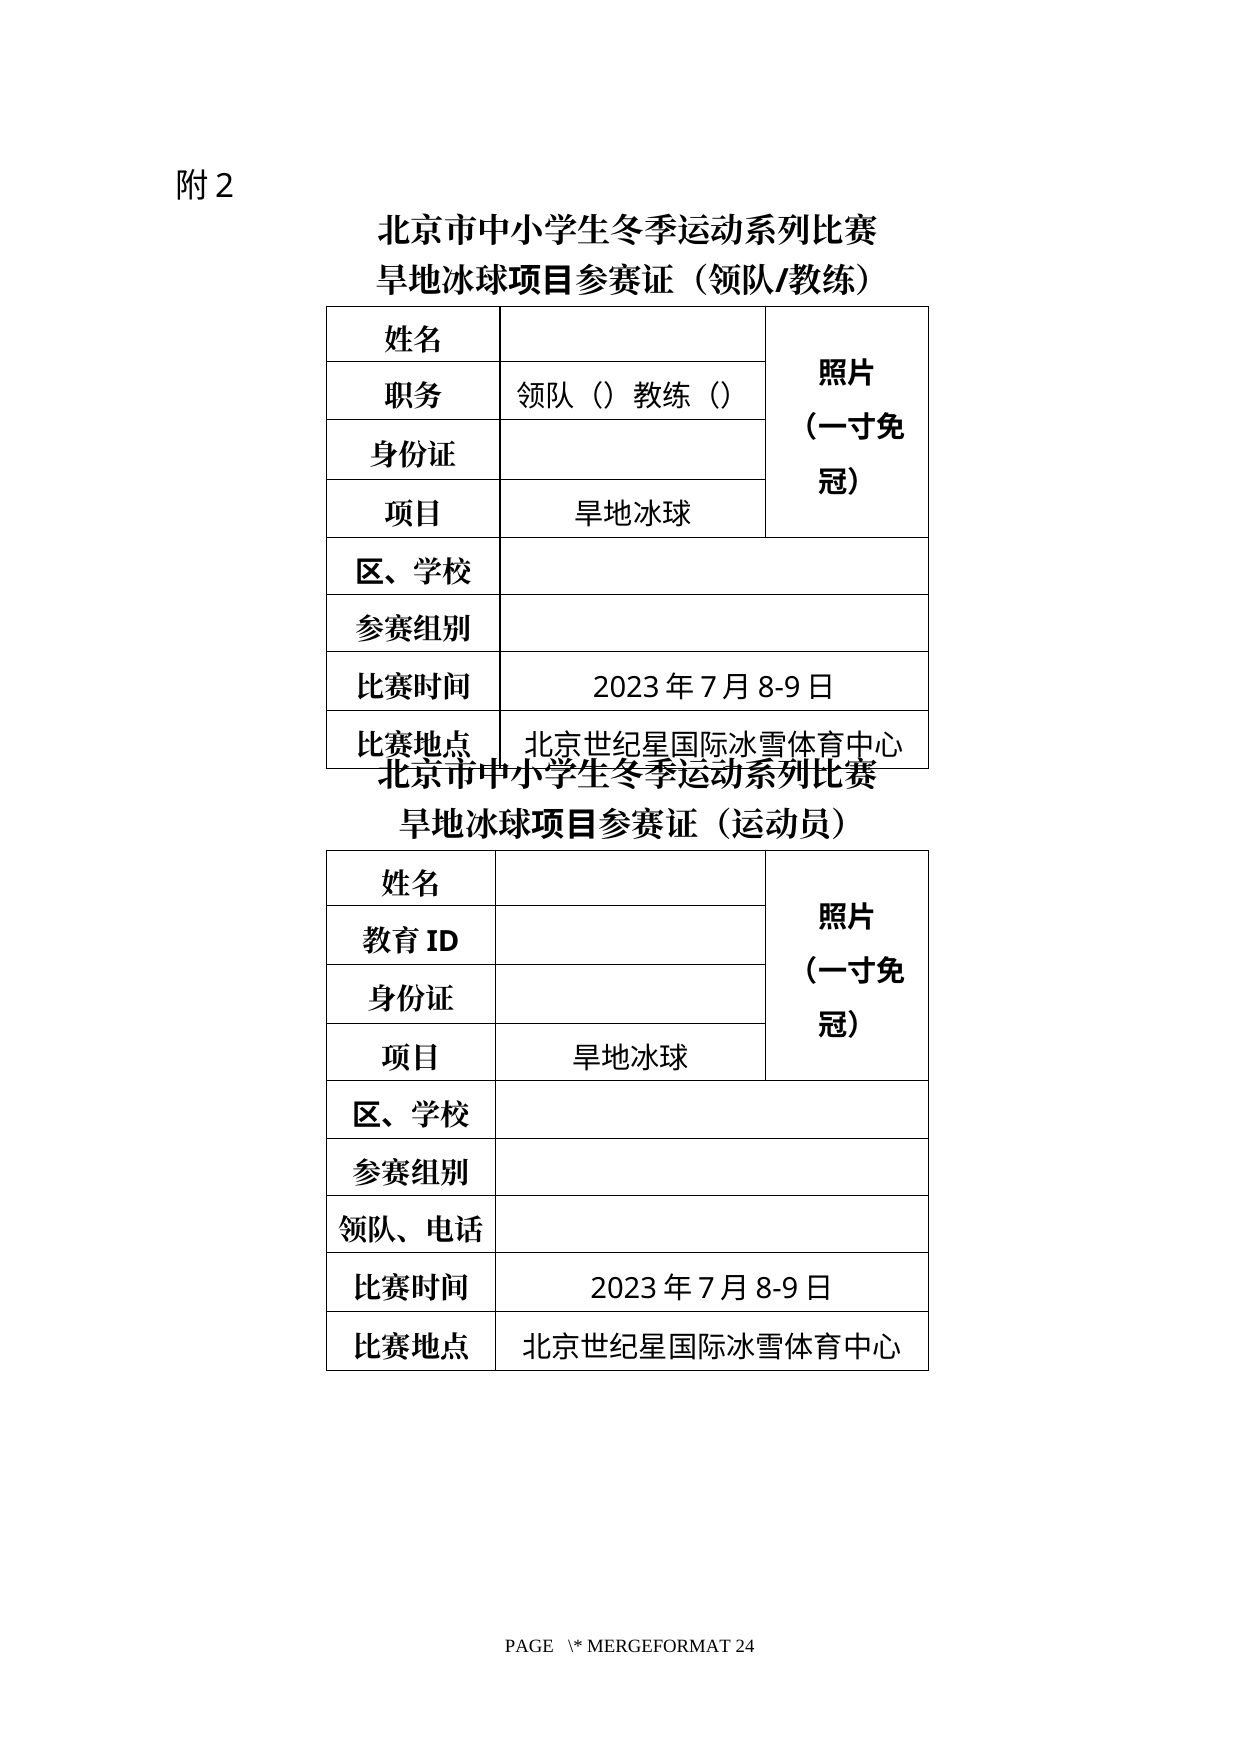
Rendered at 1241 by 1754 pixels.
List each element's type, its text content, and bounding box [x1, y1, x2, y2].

table_header 北京市中小学生冬季运动系列比赛 [326, 769, 928, 796]
table_cell 2023年7月 [496, 1253, 928, 1311]
table_cell 区、学校 [327, 538, 499, 594]
table_cell [501, 307, 765, 361]
table_cell 项目 [327, 480, 499, 537]
table_cell 身份证 [327, 420, 499, 478]
table_cell 照片 （一寸免冠） [766, 307, 928, 537]
table_cell [501, 420, 765, 478]
table_cell 职务 [327, 362, 499, 419]
table_header 北京市中小学生冬季运动系列比赛 [326, 160, 928, 252]
table_cell 参赛组别 [327, 1139, 495, 1195]
table_cell 旱地冰球项目参赛证（运动员） [326, 796, 928, 850]
table_cell 旱地冰球项目参赛证（领队/教练） [326, 252, 928, 306]
table_cell [496, 851, 765, 905]
table_cell [501, 538, 928, 594]
table_cell 比赛地点 [327, 711, 499, 768]
table_cell 教育ID [327, 906, 495, 963]
table_cell 身份证 [327, 965, 495, 1023]
text 附2 [175, 154, 1079, 208]
table_cell 照片 （一寸免冠） [766, 851, 928, 1080]
table_cell [496, 1139, 928, 1195]
table_cell 比赛地点 [327, 1312, 495, 1369]
table_cell [496, 1196, 928, 1252]
table_cell 区、学校 [327, 1081, 495, 1138]
table_cell [501, 595, 928, 651]
table_cell 参赛组别 [327, 595, 499, 651]
table_cell 领队（）教练（） [501, 362, 765, 419]
table_cell [496, 965, 765, 1023]
table_cell 北京世纪星国际冰雪体育中心 [496, 1312, 928, 1369]
table_cell 领队、电话 [327, 1196, 495, 1252]
table_cell 姓名 [327, 851, 495, 905]
table_cell [496, 1081, 928, 1138]
table_cell 旱地冰球 [501, 480, 765, 537]
table_cell 北京世纪星国际冰雪体育中心 [501, 711, 928, 768]
table_cell [496, 906, 765, 963]
table_cell 比赛时间 [327, 652, 499, 710]
table_cell 比赛时间 [327, 1253, 495, 1311]
table_cell 姓名 [327, 307, 499, 361]
table_cell 2023年7月 [501, 652, 928, 710]
table_cell 旱地冰球 [496, 1024, 765, 1080]
table_cell 项目 [327, 1024, 495, 1080]
